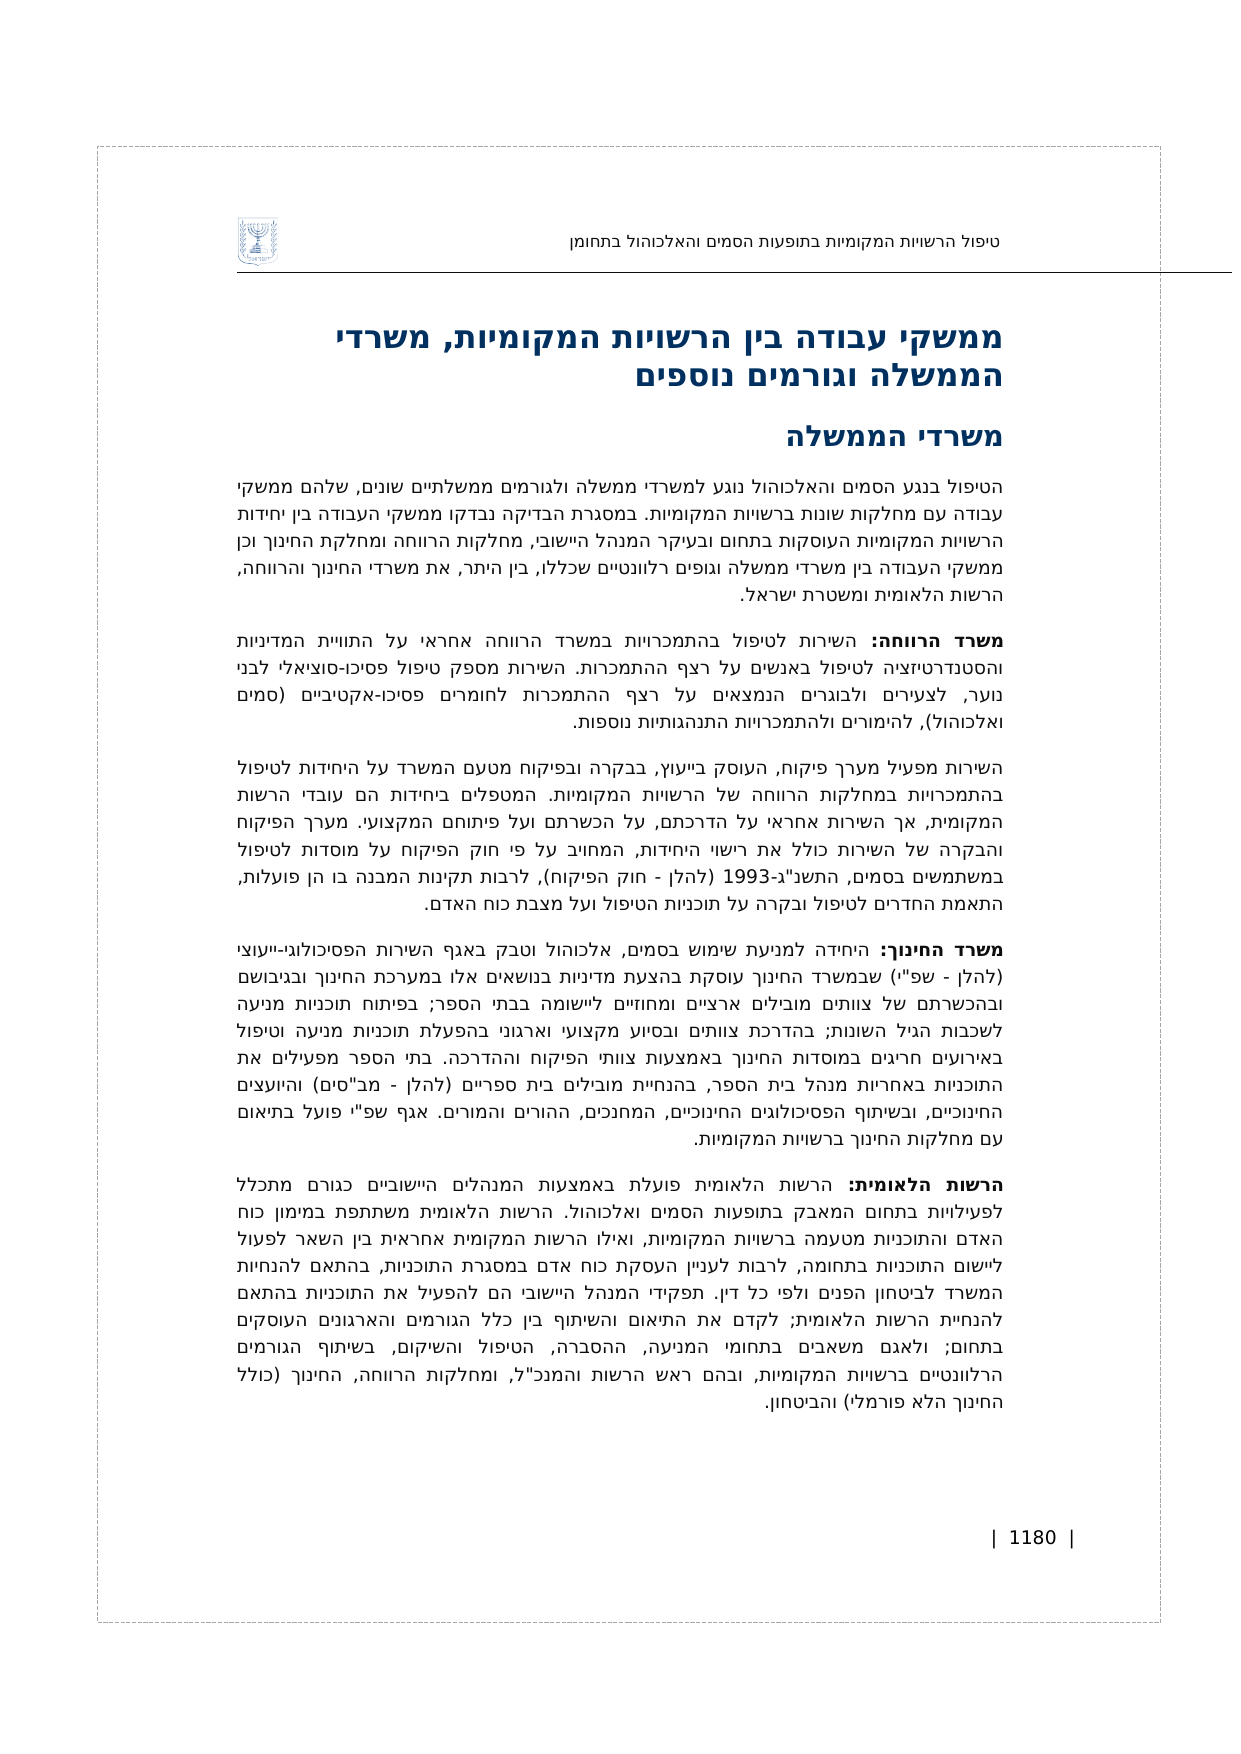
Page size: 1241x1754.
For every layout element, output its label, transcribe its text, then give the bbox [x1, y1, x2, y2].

text משרדי הממשלה [236, 419, 1004, 453]
text משרד הרווחה: השירות לטיפול בהתמכרויות במשרד הרווחה אחראי על התוויית המדיניות והסטנדרטיזציה לטיפול באנשים על רצף ההתמכרות. השירות מספק טיפול פסיכו-סוציאלי לבני נוער, לצעירים ולבוגרים הנמצאים על רצף ההתמכרות לחומרים פסיכו-אקטיביים (סמים ואלכוהול), להימורים ולהתמכרויות התנהגותיות נוספות. [236, 626, 1004, 734]
text השירות מפעיל מערך פיקוח, העוסק בייעוץ, בבקרה ובפיקוח מטעם המשרד על היחידות לטיפול בהתמכרויות במחלקות הרווחה של הרשויות המקומיות. המטפלים ביחידות הם עובדי הרשות המקומית, אך השירות אחראי על הדרכתם, על הכשרתם ועל פיתוחם המקצועי. מערך הפיקוח והבקרה של השירות כולל את רישוי היחידות, המחויב על פי חוק הפיקוח על מוסדות לטיפול במשתמשים בסמים, התשנ"ג-1993 (להלן - חוק הפיקוח), לרבות תקינות המבנה בו הן פועלות, התאמת החדרים לטיפול ובקרה על תוכניות הטיפול ועל מצבת כוח האדם. [236, 753, 1004, 916]
text ממשקי עבודה בין הרשויות המקומיות, משרדי הממשלה וגורמים נוספים [236, 319, 1004, 394]
text משרד החינוך: היחידה למניעת שימוש בסמים, אלכוהול וטבק באגף השירות הפסיכולוגי-ייעוצי (להלן - שפ"י) שבמשרד החינוך עוסקת בהצעת מדיניות בנושאים אלו במערכת החינוך ובגיבושם ובהכשרתם של צוותים מובילים ארציים ומחוזיים ליישומה בבתי הספר; בפיתוח תוכניות מניעה לשכבות הגיל השונות; בהדרכת צוותים ובסיוע מקצועי וארגוני בהפעלת תוכניות מניעה וטיפול באירועים חריגים במוסדות החינוך באמצעות צוותי הפיקוח וההדרכה. בתי הספר מפעילים את התוכניות באחריות מנהל בית הספר, בהנחיית מובילים בית ספריים (להלן - מב"סים) והיועצים החינוכיים, ובשיתוף הפסיכולוגים החינוכיים, המחנכים, ההורים והמורים. אגף שפ"י פועל בתיאום עם מחלקות החינוך ברשויות המקומיות. [236, 934, 1004, 1151]
text הטיפול בנגע הסמים והאלכוהול נוגע למשרדי ממשלה ולגורמים ממשלתיים שונים, שלהם ממשקי עבודה עם מחלקות שונות ברשויות המקומיות. במסגרת הבדיקה נבדקו ממשקי העבודה בין יחידות הרשויות המקומיות העוסקות בתחום ובעיקר המנהל היישובי, מחלקות הרווחה ומחלקת החינוך וכן ממשקי העבודה בין משרדי ממשלה וגופים רלוונטיים שכללו, בין היתר, את משרדי החינוך והרווחה, הרשות הלאומית ומשטרת ישראל. [236, 472, 1004, 607]
text הרשות הלאומית: הרשות הלאומית פועלת באמצעות המנהלים היישוביים כגורם מתכלל לפעילויות בתחום המאבק בתופעות הסמים ואלכוהול. הרשות הלאומית משתתפת במימון כוח האדם והתוכניות מטעמה ברשויות המקומיות, ואילו הרשות המקומית אחראית בין השאר לפעול ליישום התוכניות בתחומה, לרבות לעניין העסקת כוח אדם במסגרת התוכניות, בהתאם להנחיות המשרד לביטחון הפנים ולפי כל דין. תפקידי המנהל היישובי הם להפעיל את התוכניות בהתאם להנחיית הרשות הלאומית; לקדם את התיאום והשיתוף בין כלל הגורמים והארגונים העוסקים בתחום; ולאגם משאבים בתחומי המניעה, ההסברה, הטיפול והשיקום, בשיתוף הגורמים הרלוונטיים ברשויות המקומיות, ובהם ראש הרשות והמנכ"ל, ומחלקות הרווחה, החינוך (כולל החינוך הלא פורמלי) והביטחון. [236, 1170, 1004, 1413]
